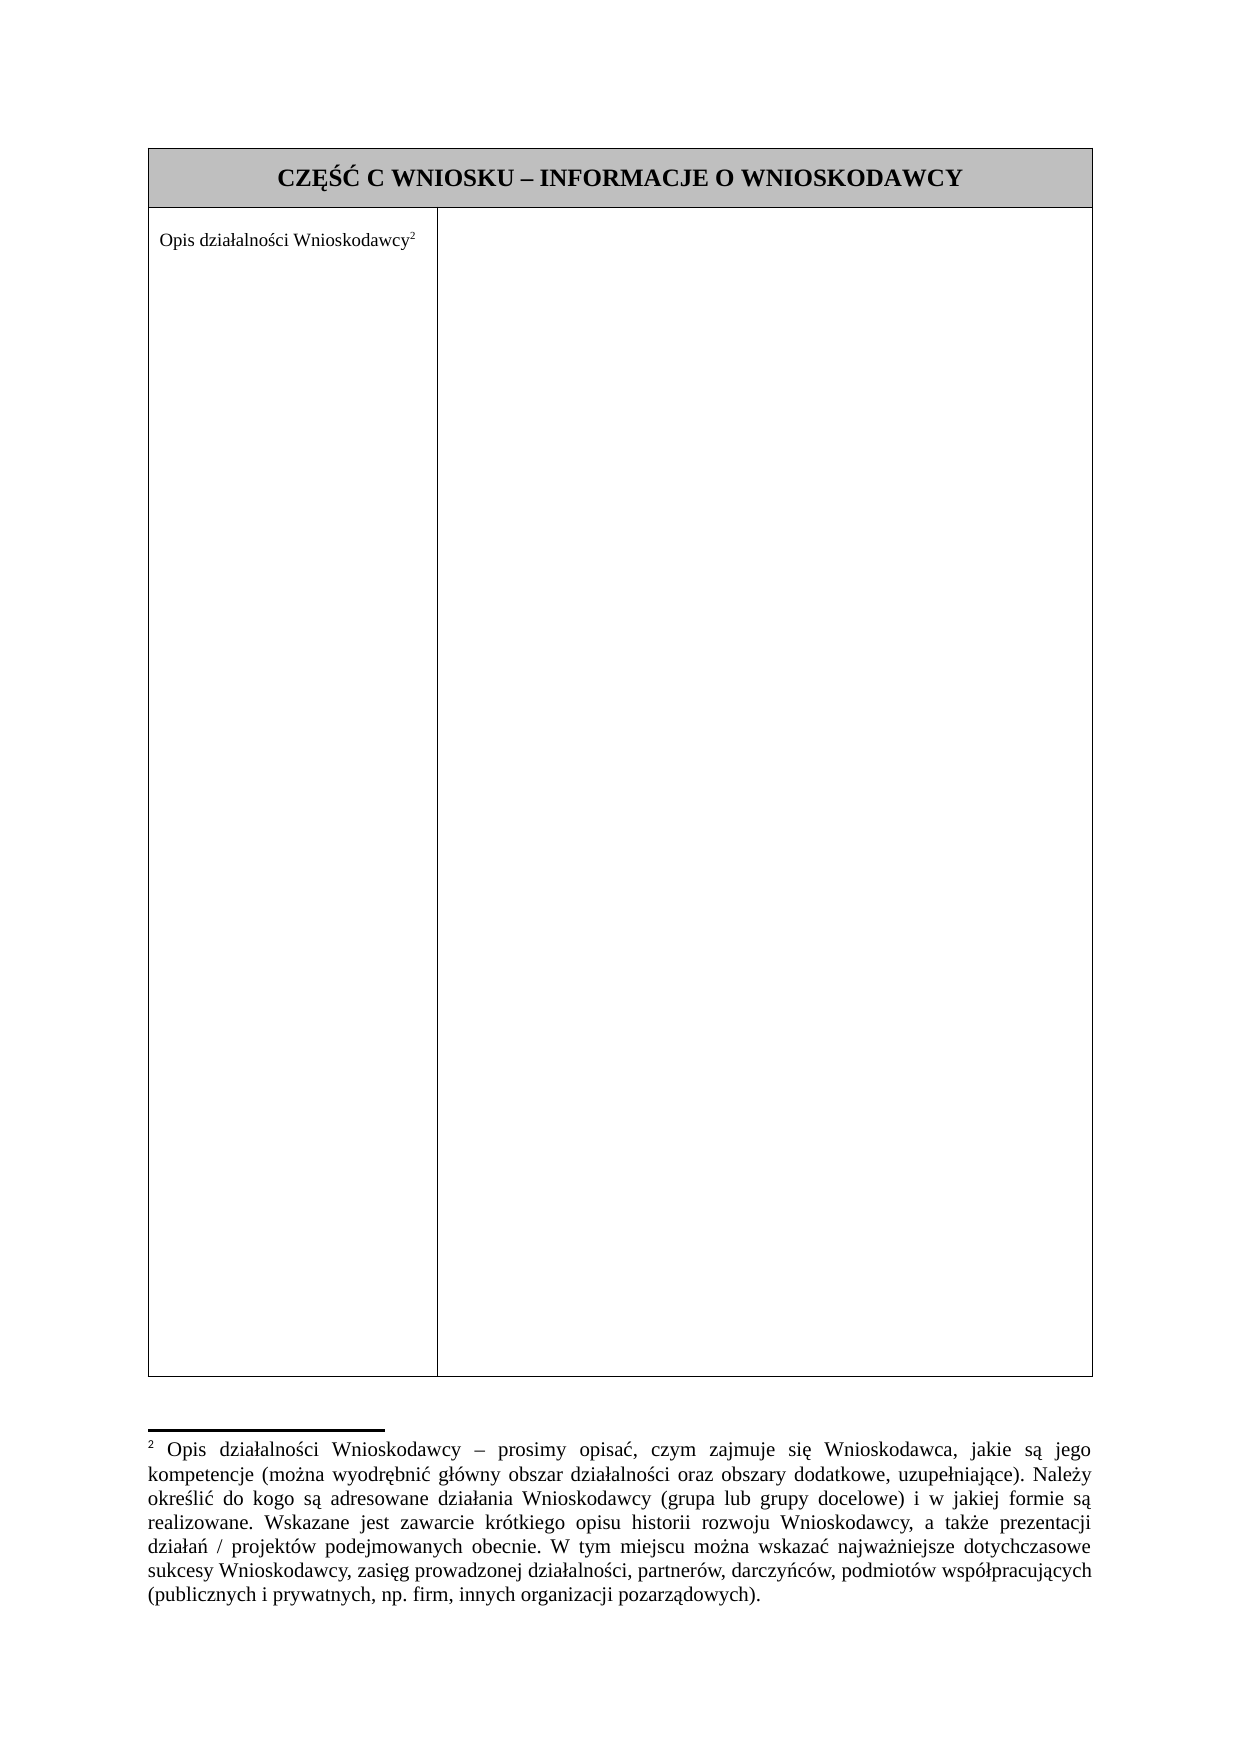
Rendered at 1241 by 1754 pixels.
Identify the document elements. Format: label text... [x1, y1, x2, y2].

table_header CZĘŚĆ C WNIOSKU – INFORMACJE O WNIOSKODAWCY [149, 149, 1092, 207]
table_cell [438, 208, 1092, 1376]
table_cell Opis działalności Wnioskodawcy [149, 208, 437, 1376]
